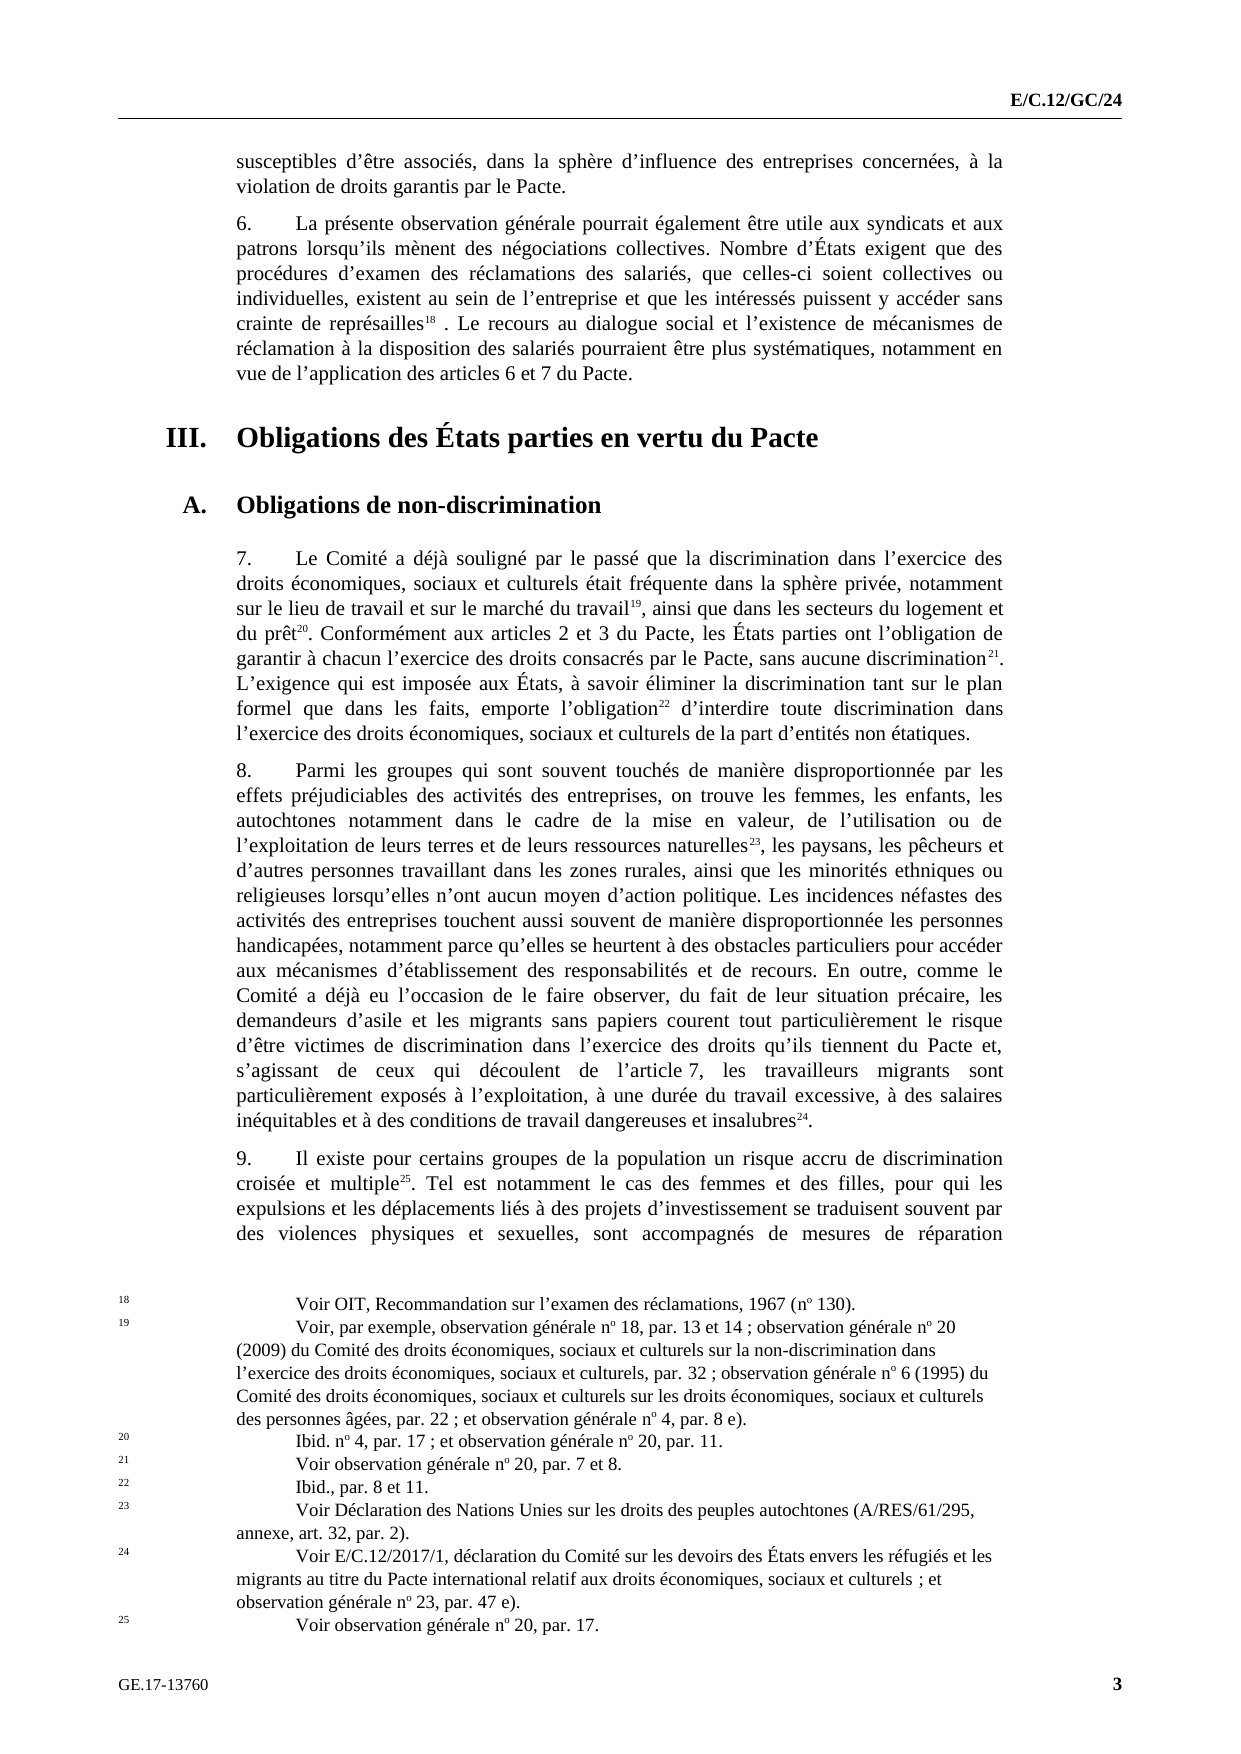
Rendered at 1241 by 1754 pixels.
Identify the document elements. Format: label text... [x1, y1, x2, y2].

text 8. Parmi les groupes qui sont souvent touchés de manière disproportionnée par les effets préjudiciables des activités des entreprises, on trouve les femmes, les enfants, les autochtones notamment dans le cadre de la mise en valeur, de l’utilisation ou de l’exploitation de leurs terres et de leurs ressources naturelles, les paysans, les pêcheurs et d’autres personnes travaillant dans les zones rurales, ainsi que les minorités ethniques ou religieuses lorsqu’elles n’ont aucun moyen d’action politique. Les incidences néfastes des activités des entreprises touchent aussi souvent de manière disproportionnée les personnes handicapées, notamment parce qu’elles se heurtent à des obstacles particuliers pour accéder aux mécanismes d’établissement des responsabilités et de recours. En outre, comme le Comité a déjà eu l’occasion de le faire observer, du fait de leur situation précaire, les demandeurs d’asile et les migrants sans papiers courent tout particulièrement le risque d’être victimes de discrimination dans l’exercice des droits qu’ils tiennent du Pacte et, s’agissant de ceux qui découlent de l’article 7, les travailleurs migrants sont particulièrement exposés à l’exploitation, à une durée du travail excessive, à des salaires inéquitables et à des conditions de travail dangereuses et insalubres. [236, 757, 1004, 1132]
text III. Obligations des États parties en vertu du Pacte [118, 423, 1004, 454]
text 6. La présente observation générale pourrait également être utile aux syndicats et aux patrons lorsqu’ils mènent des négociations collectives. Nombre d’États exigent que des procédures d’examen des réclamations des salariés, que celles-ci soient collectives ou individuelles, existent au sein de l’entreprise et que les intéressés puissent y accéder sans crainte de représailles . Le recours au dialogue social et l’existence de mécanismes de réclamation à la disposition des salariés pourraient être plus systématiques, notamment en vue de l’application des articles 6 et 7 du Pacte. [236, 210, 1004, 385]
text 5. De surcroît, en vertu des normes internationales, les entreprises doivent respecter les droits énoncés dans le Pacte, qu’il existe ou non des lois internes ou que celles-ci soient, ou non, intégralement appliquées en pratique. La présente observation générale vise donc également à aider le secteur privé à s’acquitter de ses obligations en matière de droits de l’homme et à assumer ses responsabilités, en atténuant ainsi les risques de réputation susceptibles d’être associés, dans la sphère d’influence des entreprises concernées, à la violation de droits garantis par le Pacte. [236, 148, 1004, 198]
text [236, 1144, 1004, 1244]
text 7. Le Comité a déjà souligné par le passé que la discrimination dans l’exercice des droits économiques, sociaux et culturels était fréquente dans la sphère privée, notamment sur le lieu de travail et sur le marché du travail, ainsi que dans les secteurs du logement et du prêt. Conformément aux articles 2 et 3 du Pacte, les États parties ont l’obligation de garantir à chacun l’exercice des droits consacrés par le Pacte, sans aucune discrimination. L’exigence qui est imposée aux États, à savoir éliminer la discrimination tant sur le plan formel que dans les faits, emporte l’obligation d’interdire toute discrimination dans l’exercice des droits économiques, sociaux et culturels de la part d’entités non étatiques. [236, 544, 1004, 744]
text A. Obligations de non-discrimination [118, 491, 1004, 519]
